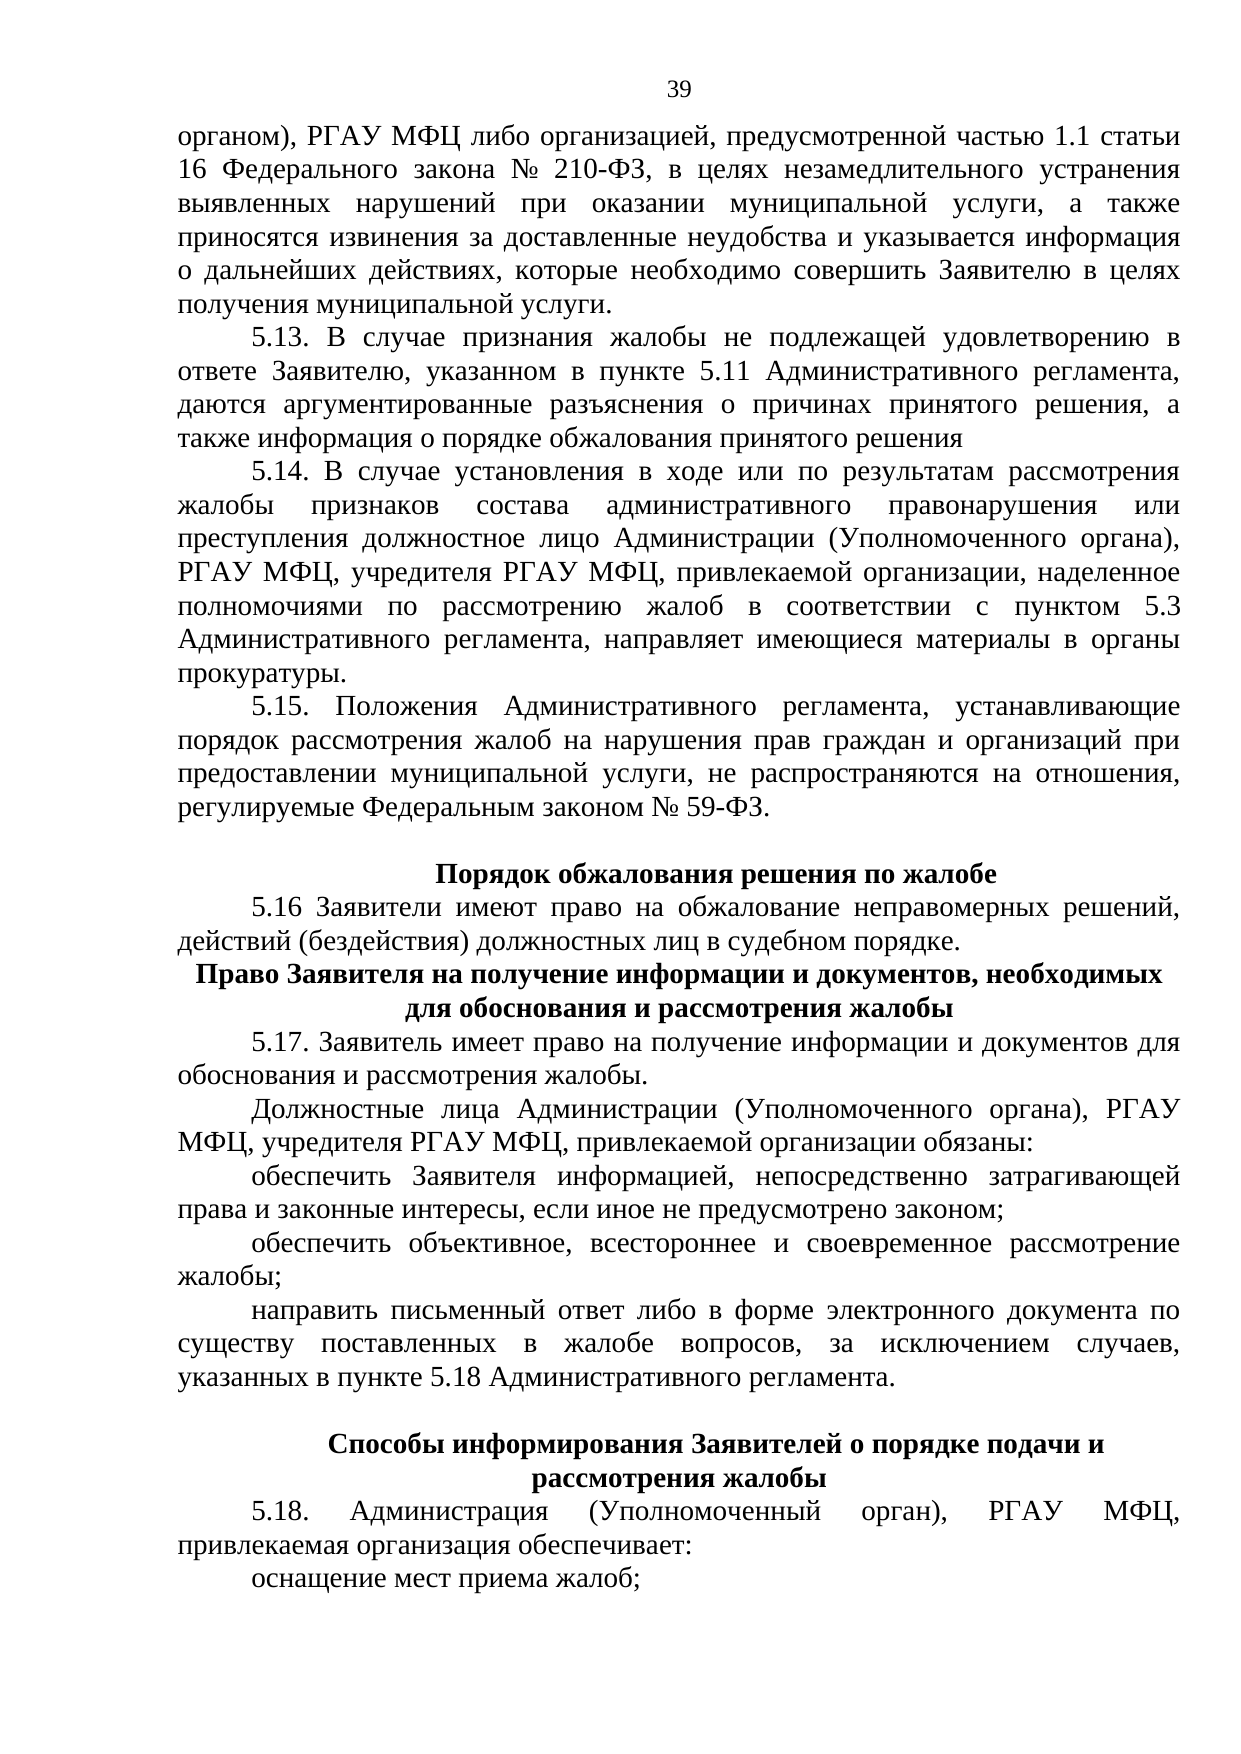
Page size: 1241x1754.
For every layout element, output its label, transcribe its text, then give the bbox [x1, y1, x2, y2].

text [177, 118, 1181, 319]
text оснащение мест приема жалоб; [177, 1560, 1181, 1594]
text Должностные лица Администрации (Уполномоченного органа), РГАУ МФЦ, учредителя РГАУ МФЦ, привлекаемой организации обязаны: [177, 1091, 1181, 1158]
text Способы информирования Заявителей о порядке подачи и рассмотрения жалобы [177, 1426, 1181, 1493]
text 5.14. В случае установления в ходе или по результатам рассмотрения жалобы признаков состава административного правонарушения или преступления должностное лицо Администрации (Уполномоченного органа), РГАУ МФЦ, учредителя РГАУ МФЦ, привлекаемой организации, наделенное полномочиями по рассмотрению жалоб в соответствии с пунктом 5.3 Административного регламента, направляет имеющиеся материалы в органы прокуратуры. [177, 453, 1181, 688]
text Порядок обжалования решения по жалобе [177, 856, 1181, 889]
text обеспечить объективное, всестороннее и своевременное рассмотрение жалобы; [177, 1225, 1181, 1292]
text 5.18. Администрация (Уполномоченный орган), РГАУ МФЦ, привлекаемая организация обеспечивает: [177, 1493, 1181, 1560]
text 5.17. Заявитель имеет право на получение информации и документов для обоснования и рассмотрения жалобы. [177, 1024, 1181, 1091]
text направить письменный ответ либо в форме электронного документа по существу поставленных в жалобе вопросов, за исключением случаев, указанных в пункте 5.18 Административного регламента. [177, 1292, 1181, 1393]
text обеспечить Заявителя информацией, непосредственно затрагивающей права и законные интересы, если иное не предусмотрено законом; [177, 1158, 1181, 1225]
text 5.16 Заявители имеют право на обжалование неправомерных решений, действий (бездействия) должностных лиц в судебном порядке. [177, 889, 1181, 957]
text 5.15. Положения Административного регламента, устанавливающие порядок рассмотрения жалоб на нарушения прав граждан и организаций при предоставлении муниципальной услуги, не распространяются на отношения, регулируемые Федеральным законом № 59-ФЗ. [177, 688, 1181, 822]
text 5.13. В случае признания жалобы не подлежащей удовлетворению в ответе Заявителю, указанном в пункте 5.11 Административного регламента, даются аргументированные разъяснения о причинах принятого решения, а также информация о порядке обжалования принятого решения [177, 319, 1181, 453]
text Право Заявителя на получение информации и документов, необходимых для обоснования и рассмотрения жалобы [177, 957, 1181, 1024]
